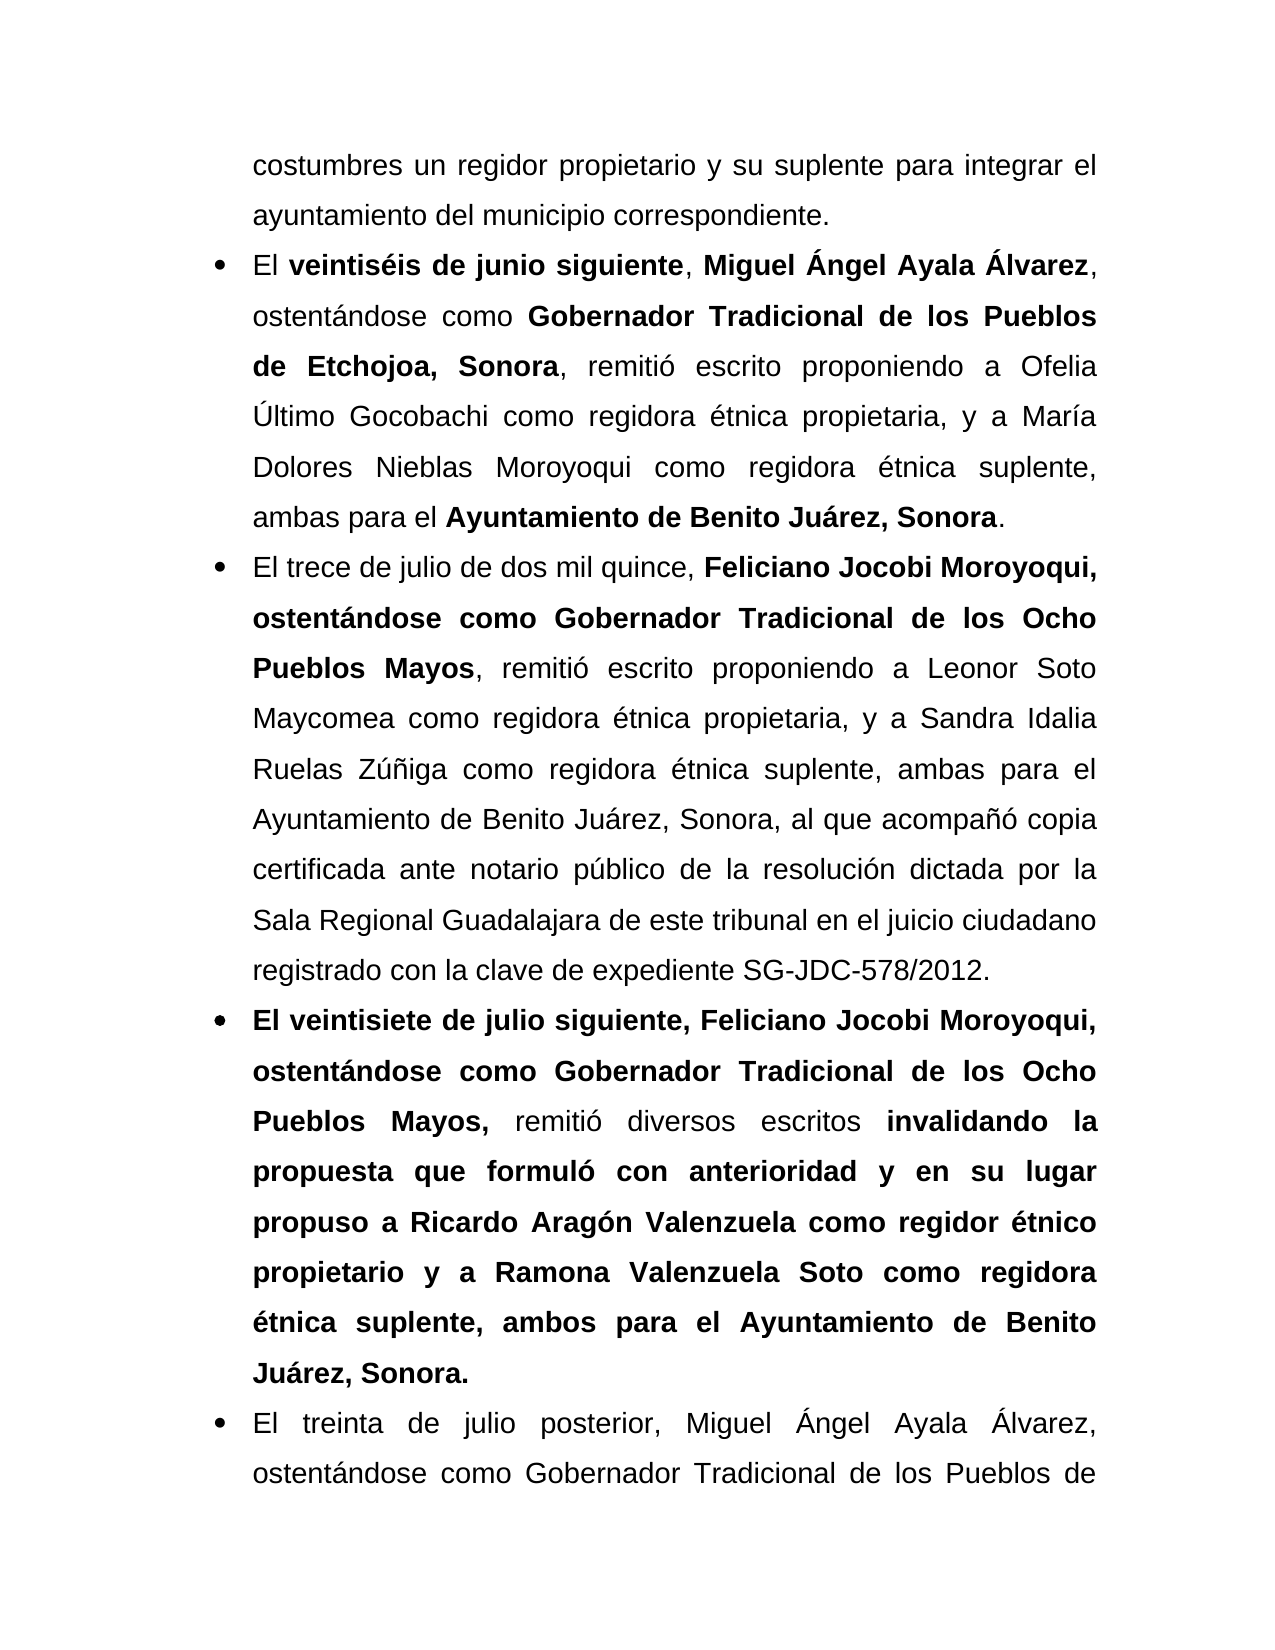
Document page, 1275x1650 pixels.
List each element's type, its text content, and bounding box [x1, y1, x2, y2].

list El veintiséis de junio siguiente, Miguel Ángel Ayala Álvarez, ostentándose como Gobernador Tradicional de los Pueblos de Etchojoa, Sonora, remitió escrito proponiendo a Ofelia Último Gocobachi como regidora étnica propietaria, y a María Dolores Nieblas Moroyoqui como regidora étnica suplente, ambas para el Ayuntamiento de Benito Juárez, Sonora. [215, 248, 1098, 533]
list El trece de julio de dos mil quince, Feliciano Jocobi Moroyoqui, ostentándose como Gobernador Tradicional de los Ocho Pueblos Mayos, remitió escrito proponiendo a Leonor Soto Maycomea como regidora étnica propietaria, y a Sandra Idalia Ruelas Zúñiga como regidora étnica suplente, ambas para el Ayuntamiento de Benito Juárez, Sonora, al que acompañó copia certificada ante notario público de la resolución dictada por la Sala Regional Guadalajara de este tribunal en el juicio ciudadano registrado con la clave de expediente SG-JDC-578/2012. [215, 550, 1098, 987]
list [215, 148, 1098, 231]
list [215, 1406, 1098, 1490]
list El veintisiete de julio siguiente, Feliciano Jocobi Moroyoqui, ostentándose como Gobernador Tradicional de los Ocho Pueblos Mayos, remitió diversos escritos invalidando la propuesta que formuló con anterioridad y en su lugar propuso a Ricardo Aragón Valenzuela como regidor étnico propietario y a Ramona Valenzuela Soto como regidora étnica suplente, ambos para el Ayuntamiento de Benito Juárez, Sonora. [215, 1003, 1098, 1389]
